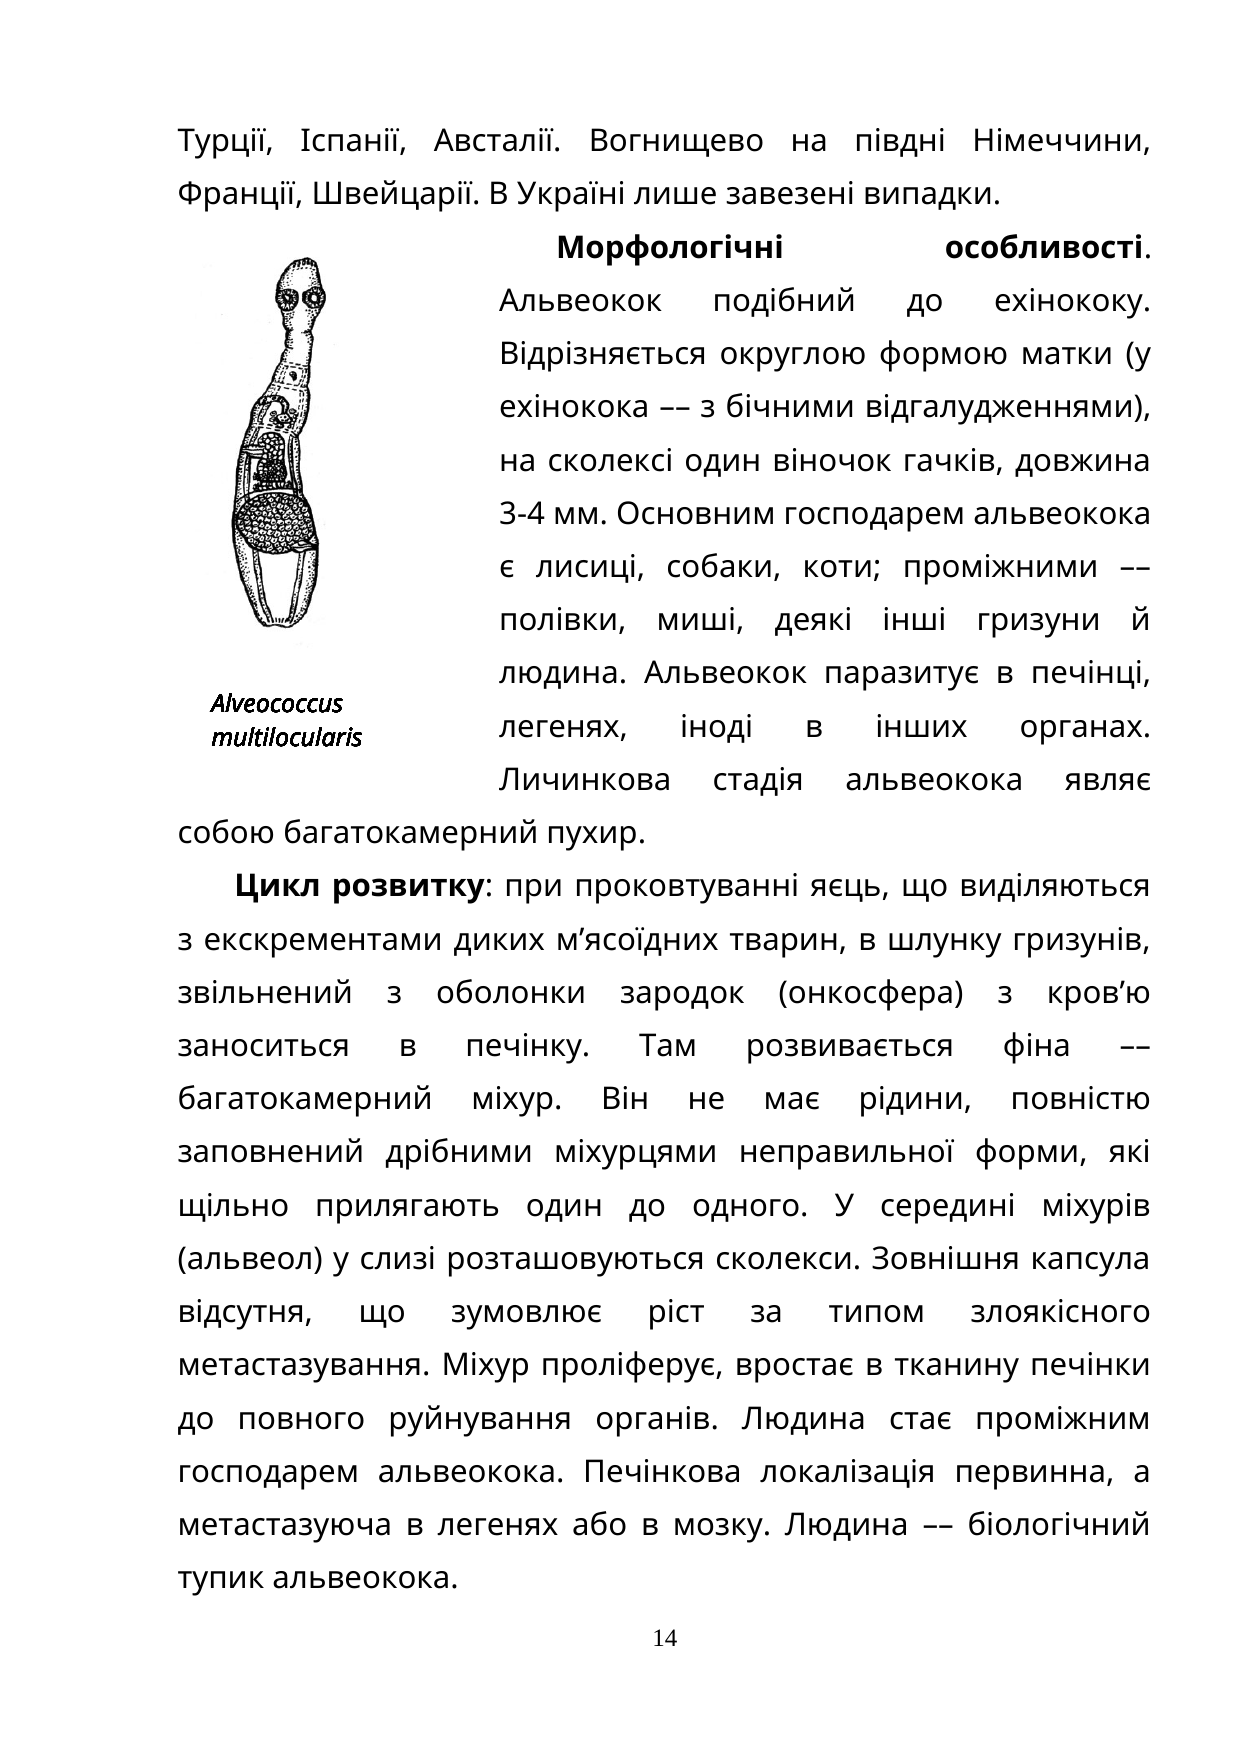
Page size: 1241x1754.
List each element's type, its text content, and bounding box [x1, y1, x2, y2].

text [177, 118, 1152, 214]
text Цикл розвитку: при проковтуванні яєць, що виділяються з екскрементами диких м’ясоїдних тварин, в шлунку гризунів, звільнений з оболонки зародок (онкосфера) з кров’ю заноситься в печінку. Там розвивається фіна –– багатокамерний міхур. Він не має рідини, повністю заповнений дрібними міхурцями неправильної форми, які щільно прилягають один до одного. У середині міхурів (альвеол) у слизі розташовуються сколекси. Зовнішня капсула відсутня, що зумовлює ріст за типом злоякісного метастазування. Міхур проліферує, вростає в тканину печінки до повного руйнування органів. Людина стає проміжним господарем альвеокока. Печінкова локалізація первинна, а метастазуюча в легенях або в мозку. Людина –– біологічний тупик альвеокока. [177, 863, 1152, 1598]
picture [195, 228, 370, 654]
text Морфологічні особливості. Альвеокок подібний до ехінококу. Відрізняється округлою формою матки (у ехінокока –– з бічними відгалудженнями), на сколексі один віночок гачків, довжина 3-. Основним господарем альвеокока є лисиці, собаки, коти; проміжними –– полівки, миші, деякі інші гризуни й людина. Альвеокок паразитує в печінці, легенях, іноді в інших органах. Личинкова стадія альвеокока являє собою багатокамерний пухир. [177, 224, 1152, 853]
